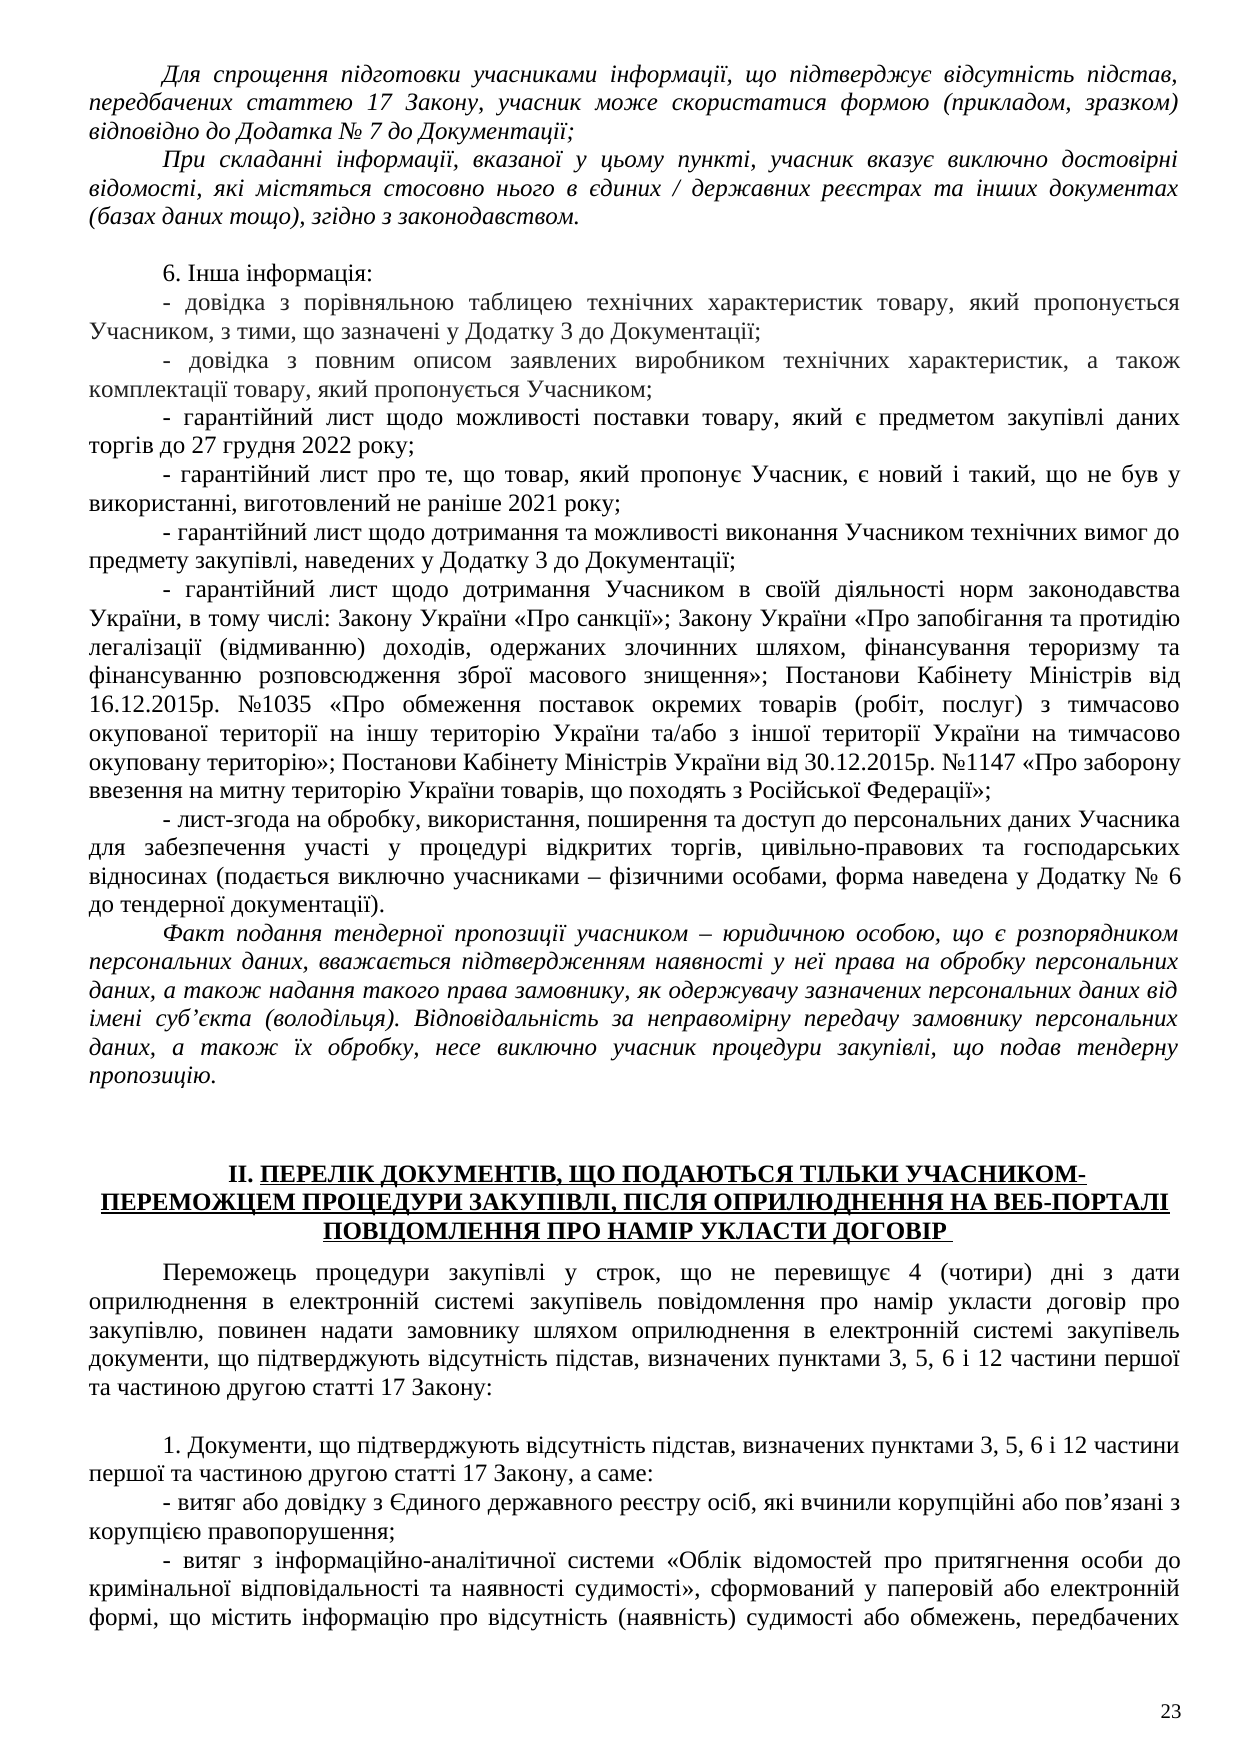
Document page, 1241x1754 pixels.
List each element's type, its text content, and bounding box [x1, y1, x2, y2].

text - витяг або довідку з Єдиного державного реєстру осіб, які вчинили корупційні або пов’язані з корупцією правопорушення; [89, 1487, 1181, 1545]
text - гарантійний лист щодо можливості поставки товару, який є предметом закупівлі даних торгів до 27 грудня 2022 року; [89, 402, 1181, 459]
text - гарантійний лист щодо дотримання та можливості виконання Учасником технічних вимог до предмету закупівлі, наведених у Додатку 3 до Документації; [89, 517, 1181, 574]
text Факт подання тендерної пропозиції учасником – юридичною особою, що є розпорядником персональних даних, вважається підтвердженням наявності у неї права на обробку персональних даних, а також надання такого права замовнику, як одержувачу зазначених персональних даних від імені суб’єкта (володільця). Відповідальність за неправомірну передачу замовнику персональних даних, а також їх обробку, несе виключно учасник процедури закупівлі, що подав тендерну пропозицію. [89, 918, 1181, 1089]
text - довідка з порівняльною таблицею технічних характеристик товару, який пропонується Учасником, з тими, що зазначені у Додатку 3 до Документації; [89, 287, 1181, 345]
text 6. Інша інформація: [89, 259, 1181, 287]
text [89, 1545, 1181, 1631]
text - гарантійний лист про те, що товар, який пропонує Учасник, є новий і такий, що не був у використанні, виготовлений не раніше 2021 року; [89, 459, 1181, 517]
text 1. Документи, що підтверджують відсутність підстав, визначених пунктами 3, 5, 6 і 12 частини першої та частиною другою статті 17 Закону, а саме: [89, 1430, 1181, 1487]
text ІІ. ПЕРЕЛІК ДОКУМЕНТІВ, ЩО ПОДАЮТЬСЯ ТІЛЬКИ УЧАСНИКОМ-ПЕРЕМОЖЦЕМ ПРОЦЕДУРИ ЗАКУПІВЛІ, ПІСЛЯ ОПРИЛЮДНЕННЯ НА ВЕБ-ПОРТАЛІ ПОВІДОМЛЕННЯ ПРО НАМІР УКЛАСТИ ДОГОВІР [89, 1159, 1181, 1245]
text Переможець процедури закупівлі у строк, що не перевищує 4 (чотири) дні з дати оприлюднення в електронній системі закупівель повідомлення про намір укласти договір про закупівлю, повинен надати замовнику шляхом оприлюднення в електронній системі закупівель документи, що підтверджують відсутність підстав, визначених пунктами 3, 5, 6 і 12 частини першої та частиною другою статті 17 Закону: [89, 1257, 1181, 1401]
text - лист-згода на обробку, використання, поширення та доступ до персональних даних Учасника для забезпечення участі у процедурі відкритих торгів, цивільно-правових та господарських відносинах (подається виключно учасниками – фізичними особами, форма наведена у Додатку № 6 до тендерної документації). [89, 804, 1181, 918]
text Для спрощення підготовки учасниками інформації, що підтверджує відсутність підстав, передбачених статтею 17 Закону, учасник може скористатися формою (прикладом, зразком) відповідно до Додатка № 7 до Документації; [89, 59, 1181, 145]
text При складанні інформації, вказаної у цьому пункті, учасник вказує виключно достовірні відомості, які містяться стосовно нього в єдиних / державних реєстрах та інших документах (базах даних тощо), згідно з законодавством. [89, 145, 1181, 230]
text - довідка з повним описом заявлених виробником технічних характеристик, а також комплектації товару, який пропонується Учасником; [89, 345, 1181, 402]
text - гарантійний лист щодо дотримання Учасником в своїй діяльності норм законодавства України, в тому числі: Закону України «Про санкції»; Закону України «Про запобігання та протидію легалізації (відмиванню) доходів, одержаних злочинних шляхом, фінансування тероризму та фінансуванню розповсюдження зброї масового знищення»; Постанови Кабінету Міністрів від 16.12.2015р. №1035 «Про обмеження поставок окремих товарів (робіт, послуг) з тимчасово окупованої території на іншу територію України та/або з іншої території України на тимчасово окуповану територію»; Постанови Кабінету Міністрів України від 30.12.2015р. №1147 «Про заборону ввезення на митну територію України товарів, що походять з Російської Федерації»; [89, 574, 1181, 804]
